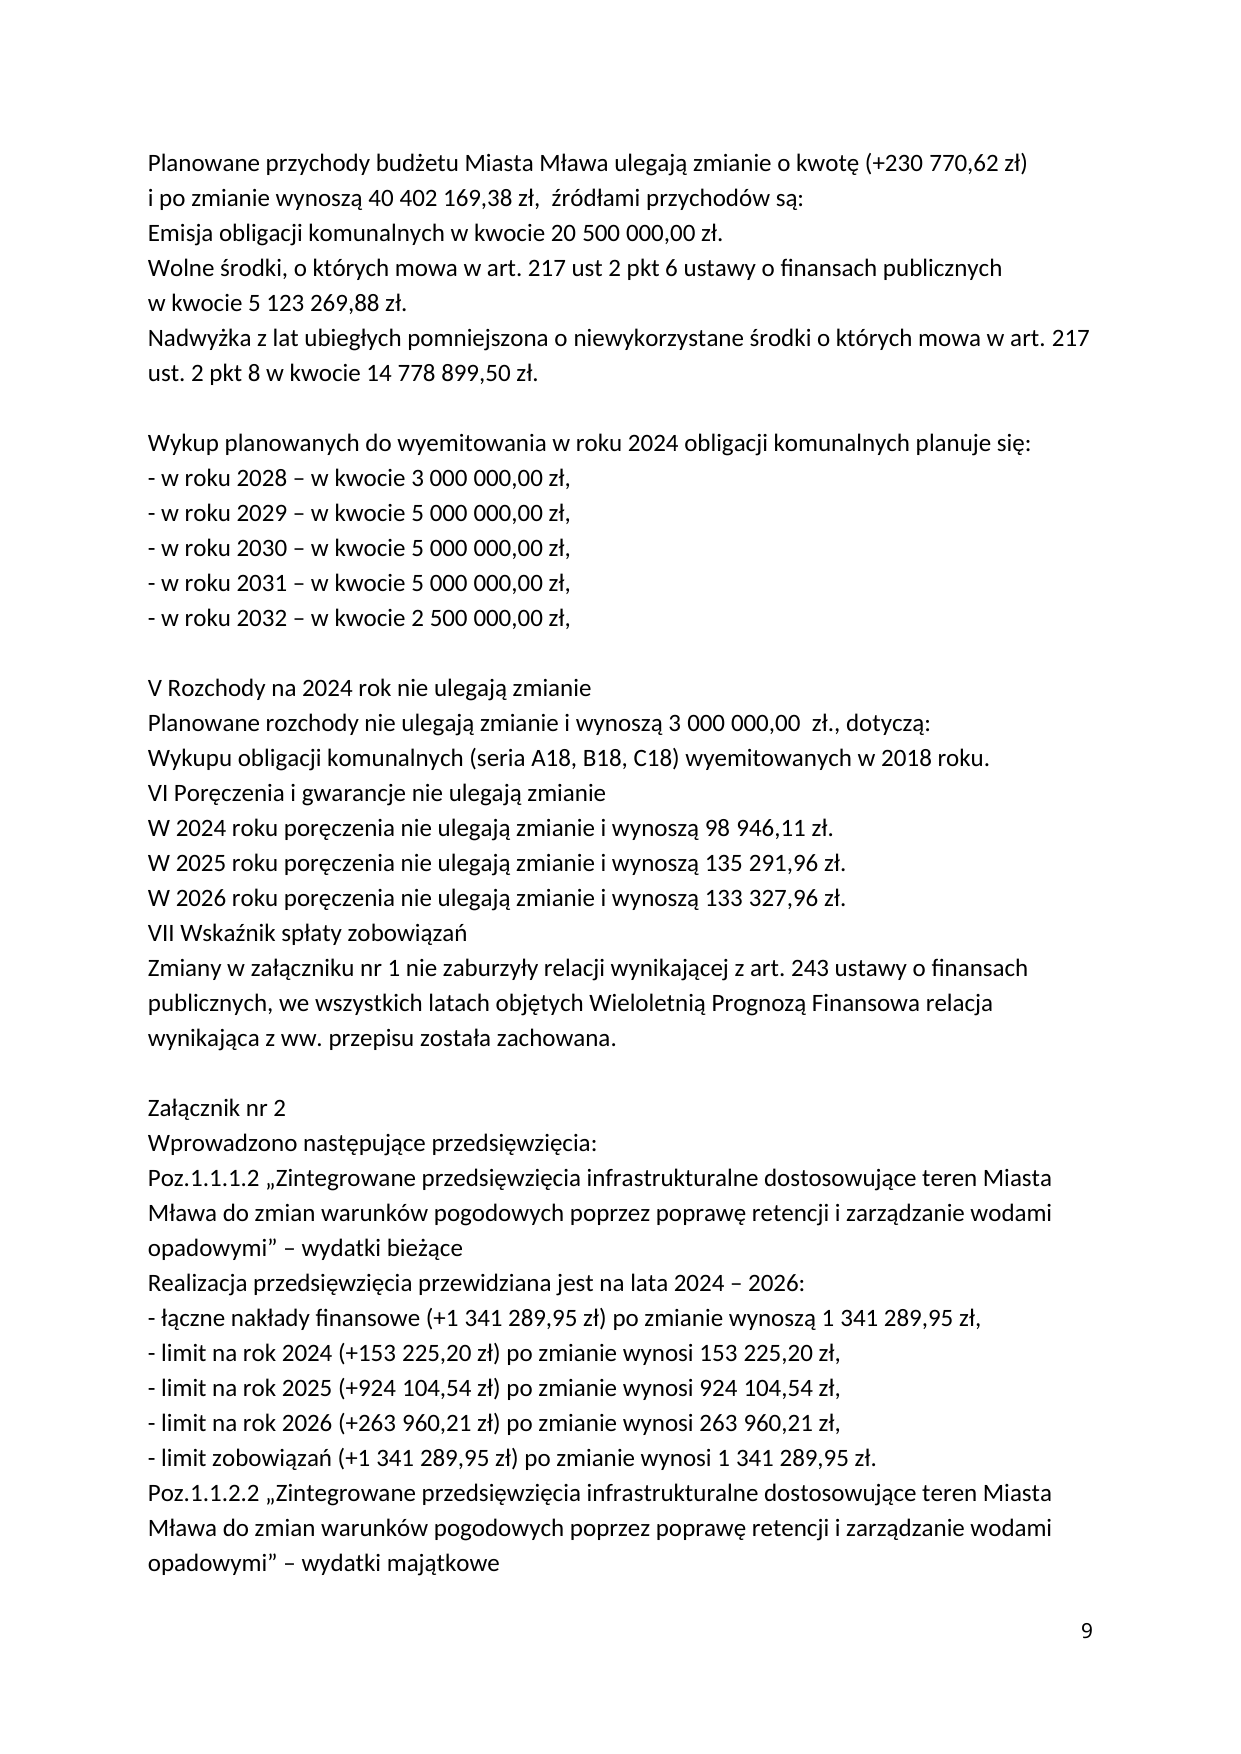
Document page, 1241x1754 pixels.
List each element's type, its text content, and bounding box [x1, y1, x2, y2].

text - limit zobowiązań (+1 341 289,95 zł) po zmianie wynosi 1 341 289,95 zł. [148, 1443, 1093, 1473]
text Planowane rozchody nie ulegają zmianie i wynoszą 3 000 000,00 zł., dotyczą: [148, 708, 1093, 738]
text Wykupu obligacji komunalnych (seria A18, B18, C18) wyemitowanych w 2018 roku. [148, 743, 1093, 773]
text V Rozchody na 2024 rok nie ulegają zmianie [148, 673, 1093, 703]
text - limit na rok 2026 (+263 960,21 zł) po zmianie wynosi 263 960,21 zł, [148, 1408, 1093, 1438]
text Poz.1.1.2.2 „Zintegrowane przedsięwzięcia infrastrukturalne dostosowujące teren Miasta Mława do zmian warunków pogodowych poprzez poprawę retencji i zarządzanie wodami opadowymi” – wydatki majątkowe [148, 1478, 1093, 1578]
text - w roku 2028 – w kwocie 3 000 000,00 zł, [148, 463, 1093, 493]
text VII Wskaźnik spłaty zobowiązań [148, 918, 1093, 948]
text Realizacja przedsięwzięcia przewidziana jest na lata 2024 – 2026: [148, 1268, 1093, 1298]
text W 2026 roku poręczenia nie ulegają zmianie i wynoszą 133 327,96 zł. [148, 883, 1093, 913]
text Zmiany w załączniku nr 1 nie zaburzyły relacji wynikającej z art. 243 ustawy o finansach publicznych, we wszystkich latach objętych Wieloletnią Prognozą Finansowa relacja wynikająca z ww. przepisu została zachowana. [148, 953, 1093, 1053]
text - łączne nakłady finansowe (+1 341 289,95 zł) po zmianie wynoszą 1 341 289,95 zł, [148, 1303, 1093, 1333]
text - w roku 2032 – w kwocie 2 500 000,00 zł, [148, 603, 1093, 633]
text Poz.1.1.1.2 „Zintegrowane przedsięwzięcia infrastrukturalne dostosowujące teren Miasta Mława do zmian warunków pogodowych poprzez poprawę retencji i zarządzanie wodami opadowymi” – wydatki bieżące [148, 1163, 1093, 1263]
text - limit na rok 2024 (+153 225,20 zł) po zmianie wynosi 153 225,20 zł, [148, 1338, 1093, 1368]
text Wolne środki, o których mowa w art. 217 ust 2 pkt 6 ustawy o finansach publicznych w kwocie 5 123 269,88 zł. [148, 253, 1093, 318]
text Emisja obligacji komunalnych w kwocie 20 500 000,00 zł. [148, 218, 1093, 248]
text Planowane przychody budżetu Miasta Mława ulegają zmianie o kwotę (+230 770,62 zł) i po zmianie wynoszą 40 402 169,38 zł, źródłami przychodów są: [148, 148, 1093, 213]
text - limit na rok 2025 (+924 104,54 zł) po zmianie wynosi 924 104,54 zł, [148, 1373, 1093, 1403]
text W 2024 roku poręczenia nie ulegają zmianie i wynoszą 98 946,11 zł. [148, 813, 1093, 843]
text Wykup planowanych do wyemitowania w roku 2024 obligacji komunalnych planuje się: [148, 428, 1093, 458]
text - w roku 2031 – w kwocie 5 000 000,00 zł, [148, 568, 1093, 598]
text Wprowadzono następujące przedsięwzięcia: [148, 1128, 1093, 1158]
text VI Poręczenia i gwarancje nie ulegają zmianie [148, 778, 1093, 808]
text Nadwyżka z lat ubiegłych pomniejszona o niewykorzystane środki o których mowa w art. 217 ust. 2 pkt 8 w kwocie 14 778 899,50 zł. [148, 323, 1093, 388]
text Załącznik nr 2 [148, 1093, 1093, 1123]
text - w roku 2029 – w kwocie 5 000 000,00 zł, [148, 498, 1093, 528]
text W 2025 roku poręczenia nie ulegają zmianie i wynoszą 135 291,96 zł. [148, 848, 1093, 878]
text - w roku 2030 – w kwocie 5 000 000,00 zł, [148, 533, 1093, 563]
